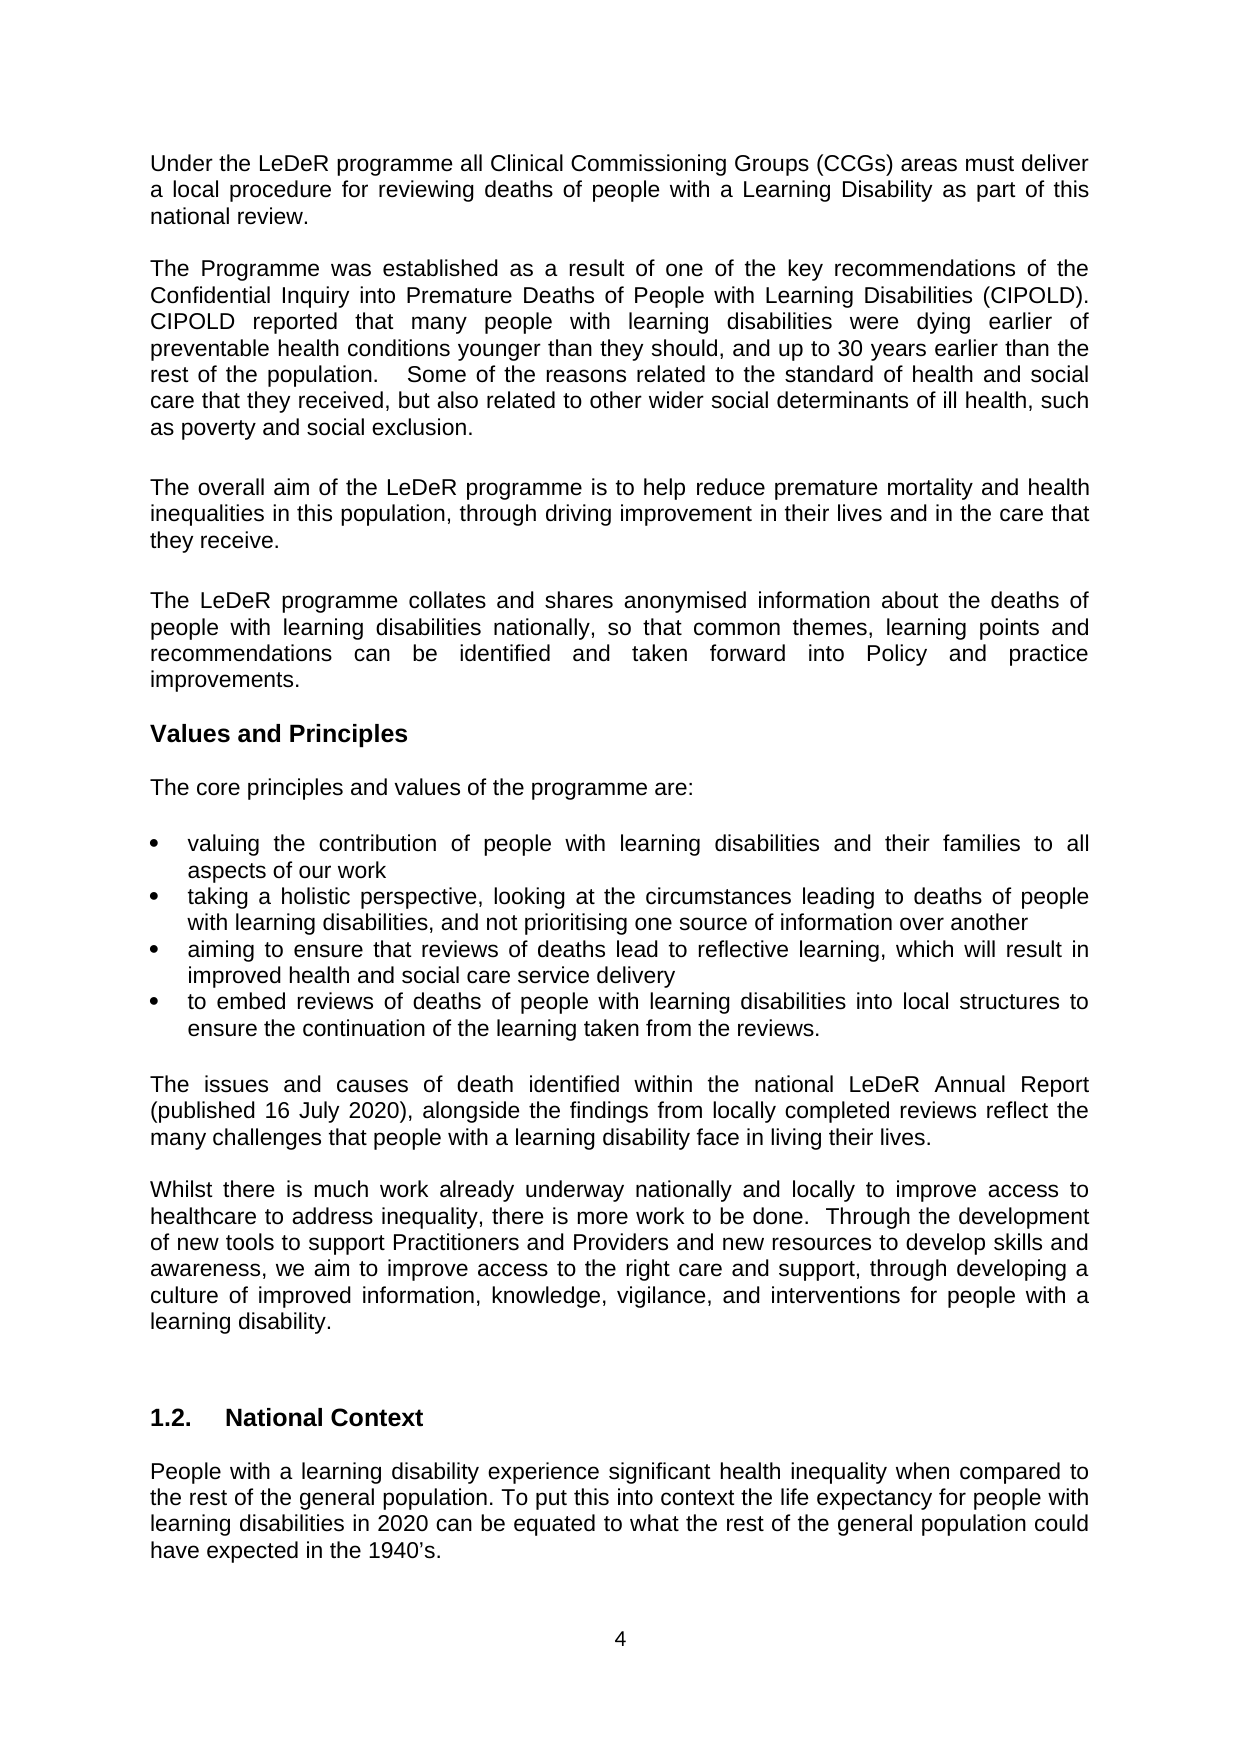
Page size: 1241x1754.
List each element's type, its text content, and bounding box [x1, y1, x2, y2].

text The Programme was established as a result of one of the key recommendations of the Confidential Inquiry into Premature Deaths of People with Learning Disabilities (CIPOLD). CIPOLD reported that many people with learning disabilities were dying earlier of preventable health conditions younger than they should, and up to 30 years earlier than the rest of the population. Some of the reasons related to the standard of health and social care that they received, but also related to other wider social determinants of ill health, such as poverty and social exclusion. [150, 255, 1090, 440]
list valuing the contribution of people with learning disabilities and their families to all aspects of our work [150, 830, 1090, 883]
text The core principles and values of the programme are: [150, 774, 1090, 800]
text Whilst there is much work already underway nationally and locally to improve access to healthcare to address inequality, there is more work to be done. Through the development of new tools to support Practitioners and Providers and new resources to develop skills and awareness, we aim to improve access to the right care and support, through developing a culture of improved information, knowledge, vigilance, and interventions for people with a learning disability. [150, 1176, 1090, 1334]
list taking a holistic perspective, looking at the circumstances leading to deaths of people with learning disabilities, and not prioritising one source of information over another [150, 883, 1090, 936]
text The overall aim of the LeDeR programme is to help reduce premature mortality and health inequalities in this population, through driving improvement in their lives and in the care that they receive. [150, 474, 1090, 553]
text The issues and causes of death identified within the national LeDeR Annual Report (published 16 July 2020), alongside the findings from locally completed reviews reflect the many challenges that people with a learning disability face in living their lives. [150, 1071, 1090, 1150]
text 1.2. National Context [150, 1403, 1090, 1431]
text Values and Principles [150, 719, 1090, 748]
list to embed reviews of deaths of people with learning disabilities into local structures to ensure the continuation of the learning taken from the reviews. [150, 988, 1090, 1041]
text The LeDeR programme collates and shares anonymised information about the deaths of people with learning disabilities nationally, so that common themes, learning points and recommendations can be identified and taken forward into Policy and practice improvements. [150, 587, 1090, 692]
list aiming to ensure that reviews of deaths lead to reflective learning, which will result in improved health and social care service delivery [150, 936, 1090, 988]
text Under the LeDeR programme all Clinical Commissioning Groups (CCGs) areas must deliver a local procedure for reviewing deaths of people with a Learning Disability as part of this national review. [150, 150, 1090, 229]
text People with a learning disability experience significant health inequality when compared to the rest of the general population. To put this into context the life expectancy for people with learning disabilities in 2020 can be equated to what the rest of the general population could have expected in the 1940’s. [150, 1458, 1090, 1563]
